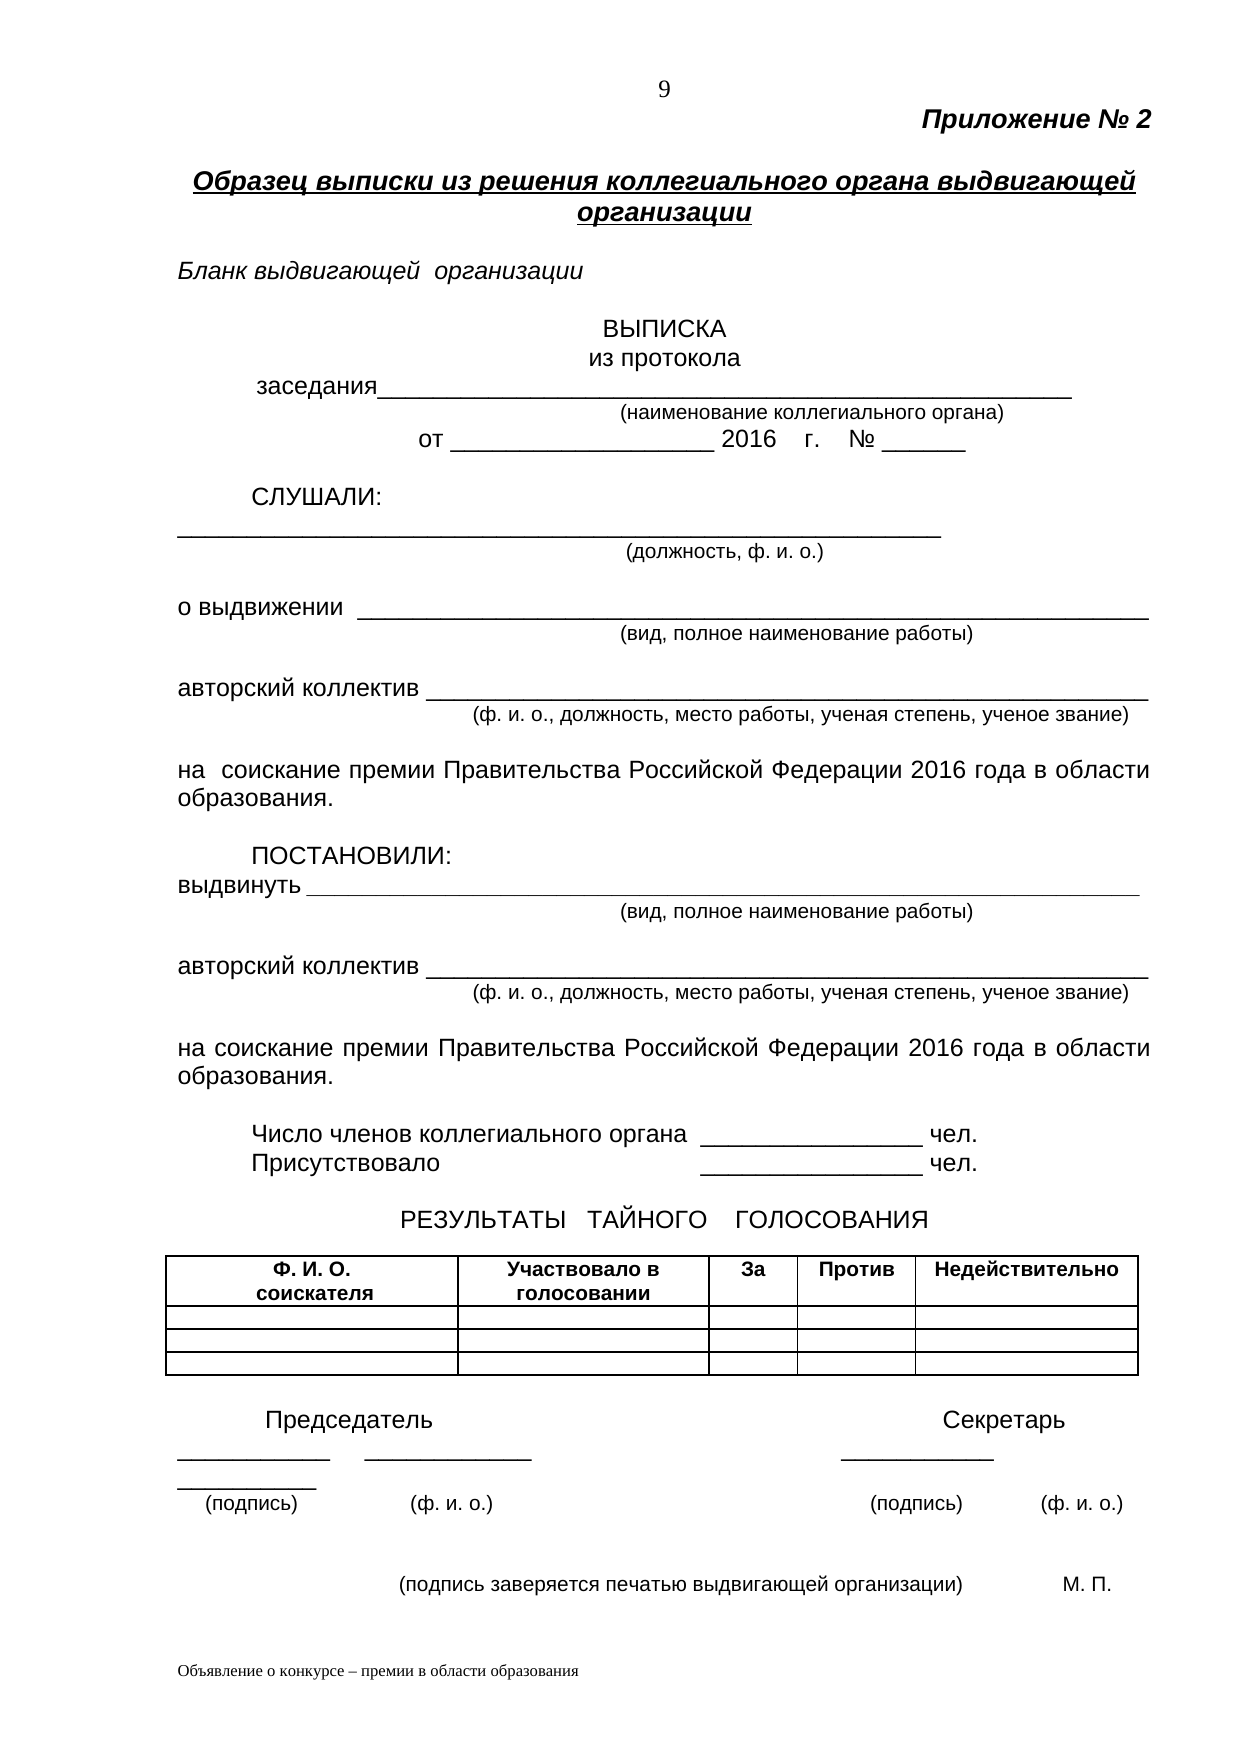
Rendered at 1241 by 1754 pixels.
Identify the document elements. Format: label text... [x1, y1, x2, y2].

text Число членов коллегиального органа ________________ чел. [177, 1119, 1152, 1148]
text Образец выписки из решения коллегиального органа выдвигающей организации [177, 165, 1152, 228]
text (вид, полное наименование работы) [546, 898, 1152, 922]
text Приложение № 2 [177, 103, 1152, 134]
table_header Против [798, 1257, 915, 1305]
text ___________ ____________ ___________ __________ [177, 1433, 1152, 1491]
table_cell [459, 1353, 708, 1374]
table_cell [916, 1307, 1137, 1328]
text из протокола заседания__________________________________________________ [177, 343, 1152, 400]
text на соискание премии Правительства Российской Федерации 2016 года в области образования. [177, 755, 1152, 812]
table_cell [710, 1330, 797, 1351]
text (ф. и. о., должность, место работы, ученая степень, ученое звание) [398, 702, 1152, 726]
table_cell [916, 1353, 1137, 1374]
table_cell [710, 1307, 797, 1328]
text Бланк выдвигающей организации [177, 256, 1152, 285]
table_header Недействительно [916, 1257, 1137, 1305]
text СЛУШАЛИ: _______________________________________________________ [177, 482, 1152, 539]
table_header Ф. И. О. соискателя [167, 1257, 457, 1305]
table_cell [798, 1330, 915, 1351]
table_cell [916, 1330, 1137, 1351]
text авторский коллектив ____________________________________________________ [177, 951, 1152, 980]
text Председатель Секретарь [251, 1404, 1152, 1433]
table_cell [167, 1307, 457, 1328]
text (вид, полное наименование работы) [546, 621, 1152, 644]
text от ___________________ 2016 г. № ______ [177, 424, 1152, 453]
table_header За [710, 1257, 797, 1305]
text о выдвижении _________________________________________________________ [177, 592, 1152, 621]
table_cell [798, 1353, 915, 1374]
text Присутствовало ________________ чел. [177, 1148, 1152, 1176]
table_cell [167, 1353, 457, 1374]
table_cell [167, 1330, 457, 1351]
text (подпись заверяется печатью выдвигающей организации) М. П. [325, 1572, 1152, 1596]
text ПОСТАНОВИЛИ: [177, 841, 1152, 870]
text ВЫПИСКА [177, 314, 1152, 343]
text (должность, ф. и. о.) [620, 539, 1152, 563]
table_cell [459, 1307, 708, 1328]
text на соискание премии Правительства Российской Федерации 2016 года в области образования. [177, 1033, 1152, 1090]
table_header Участвовало в голосовании [459, 1257, 708, 1305]
table_cell [798, 1307, 915, 1328]
table_cell [459, 1330, 708, 1351]
text (ф. и. о., должность, место работы, ученая степень, ученое звание) [398, 980, 1152, 1004]
text (подпись) (ф. и. о.) (подпись) (ф. и. о.) [177, 1491, 1152, 1515]
table_cell [710, 1353, 797, 1374]
text РЕЗУЛЬТАТЫ ТАЙНОГО ГОЛОСОВАНИЯ [177, 1205, 1152, 1234]
text выдвинуть ____________________________________________________________ [177, 870, 1152, 898]
text (наименование коллегиального органа) [546, 400, 1152, 424]
text авторский коллектив ____________________________________________________ [177, 673, 1152, 702]
